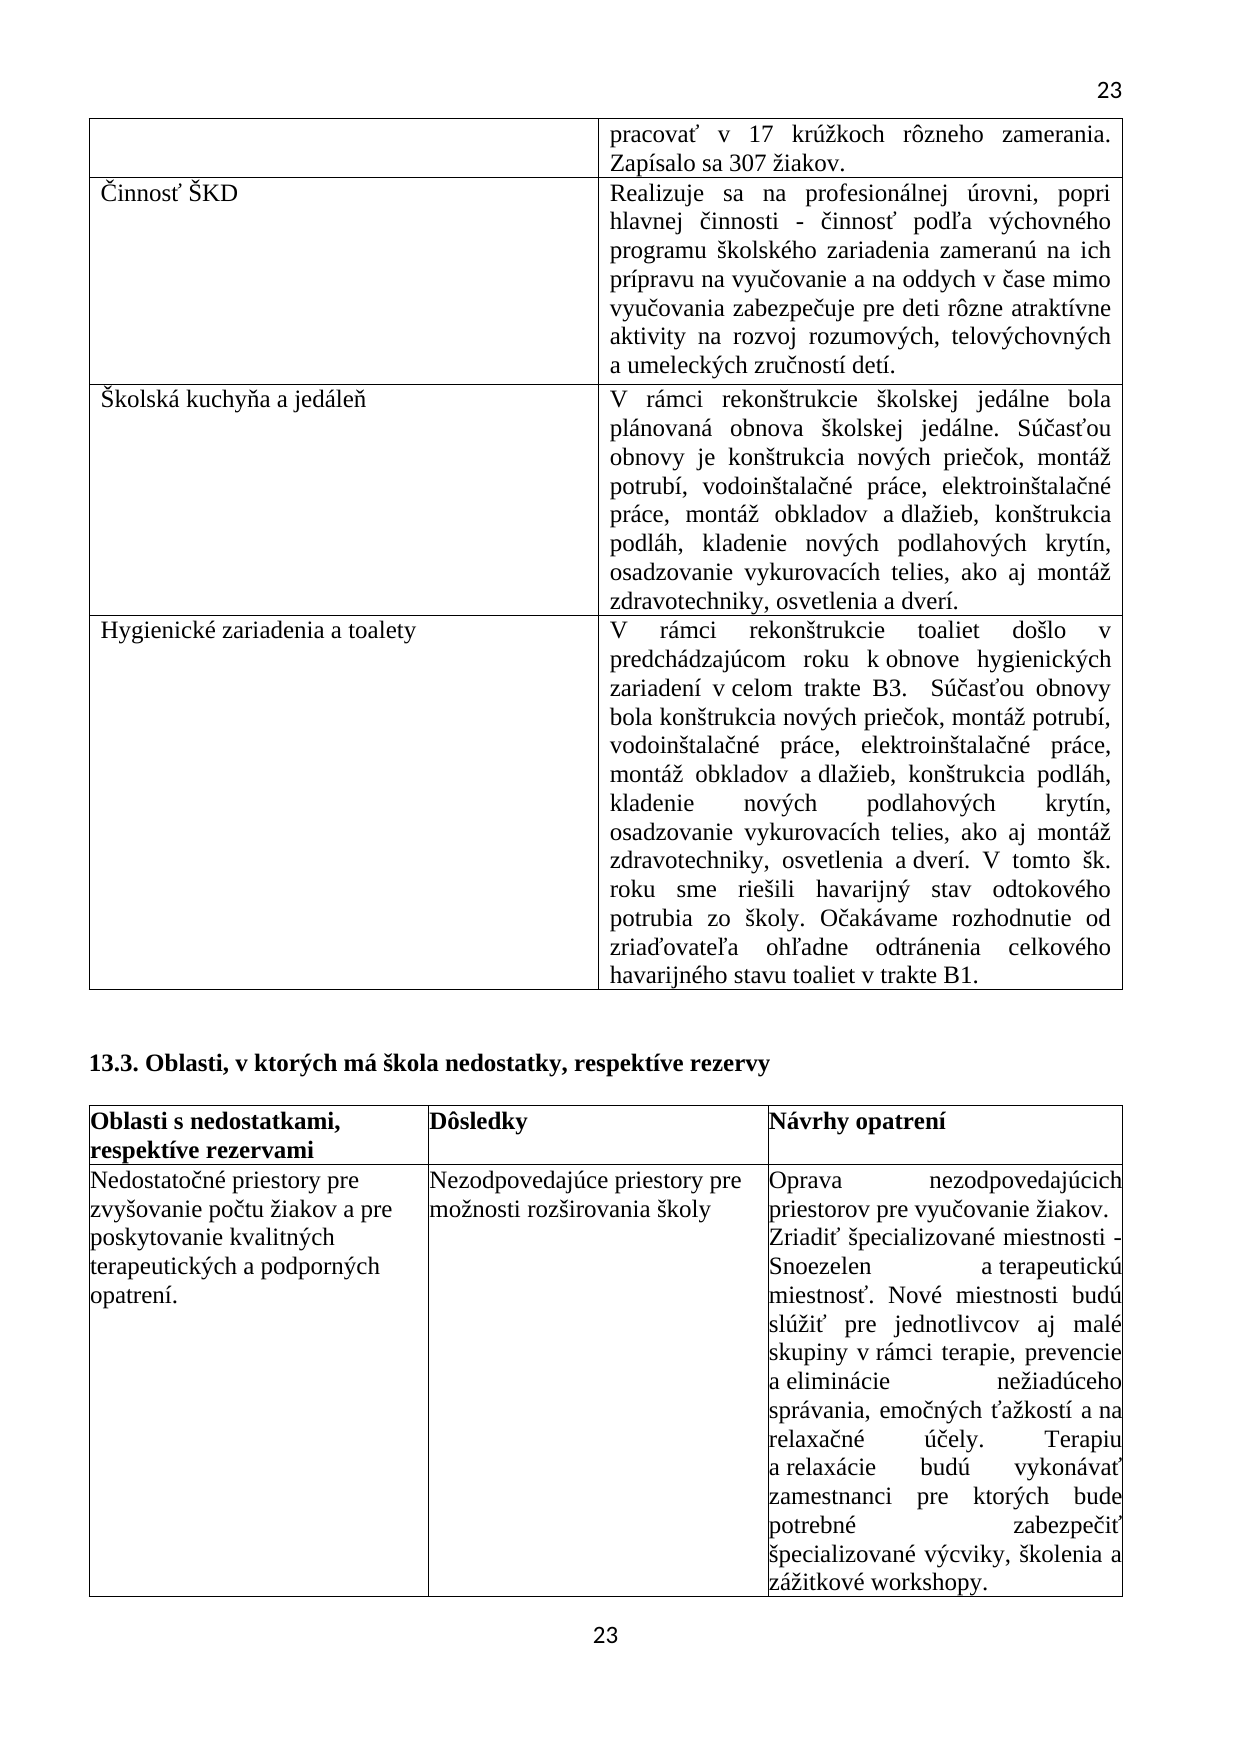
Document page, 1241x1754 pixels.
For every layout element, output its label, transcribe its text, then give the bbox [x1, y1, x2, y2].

table_cell Oprava nezodpovedajúcich priestorov pre vyučovanie žiakov. Zriadiť špecializované miestnosti - Snoezelen a terapeutickú miestnosť. Nové miestnosti budú slúžiť pre jednotlivcov aj malé skupiny v rámci terapie, prevencie a eliminácie nežiadúceho správania, emočných ťažkostí a na relaxačné účely. Terapiu a relaxácie budú vykonávať zamestnanci pre ktorých bude potrebné zabezpečiť špecializované výcviky, školenia a zážitkové workshopy. [769, 1165, 1122, 1596]
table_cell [599, 119, 1122, 177]
table_header Dôsledky [429, 1106, 768, 1164]
list Oblasti, v ktorých má škola nedostatky, respektíve rezervy [89, 1048, 1122, 1077]
table_cell Realizuje sa na profesionálnej úrovni, popri hlavnej činnosti - činnosť podľa výchovného programu školského zariadenia zameranú na ich prípravu na vyučovanie a na oddych v čase mimo vyučovania zabezpečuje pre deti rôzne atraktívne aktivity na rozvoj rozumových, telovýchovných a umeleckých zručností detí. [599, 178, 1122, 383]
table_cell Nezodpovedajúce priestory pre možnosti rozširovania školy [429, 1165, 768, 1596]
table_cell V rámci rekonštrukcie toaliet došlo v predchádzajúcom roku k obnove hygienických zariadení v celom trakte B3. Súčasťou obnovy bola konštrukcia nových priečok, montáž potrubí, vodoinštalačné práce, elektroinštalačné práce, montáž obkladov a dlažieb, konštrukcia podláh, kladenie nových podlahových krytín, osadzovanie vykurovacích telies, ako aj montáž zdravotechniky, osvetlenia a dverí. V tomto šk. roku sme riešili havarijný stav odtokového potrubia zo školy. Očakávame rozhodnutie od zriaďovateľa ohľadne odtránenia celkového havarijného stavu toaliet v trakte B1. [599, 616, 1122, 989]
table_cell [90, 119, 598, 177]
table_header Oblasti s nedostatkami, respektíve rezervami [90, 1106, 428, 1164]
table_header Návrhy opatrení [769, 1106, 1122, 1164]
table_cell Nedostatočné priestory pre zvyšovanie počtu žiakov a pre poskytovanie kvalitných terapeutických a podporných opatrení. [90, 1165, 428, 1596]
table_cell Činnosť ŠKD [90, 178, 598, 383]
table_cell V rámci rekonštrukcie školskej jedálne bola plánovaná obnova školskej jedálne. Súčasťou obnovy je konštrukcia nových priečok, montáž potrubí, vodoinštalačné práce, elektroinštalačné práce, montáž obkladov a dlažieb, konštrukcia podláh, kladenie nových podlahových krytín, osadzovanie vykurovacích telies, ako aj montáž zdravotechniky, osvetlenia a dverí. [599, 385, 1122, 614]
table_cell Školská kuchyňa a jedáleň [90, 385, 598, 614]
table_cell Hygienické zariadenia a toalety [90, 616, 598, 989]
